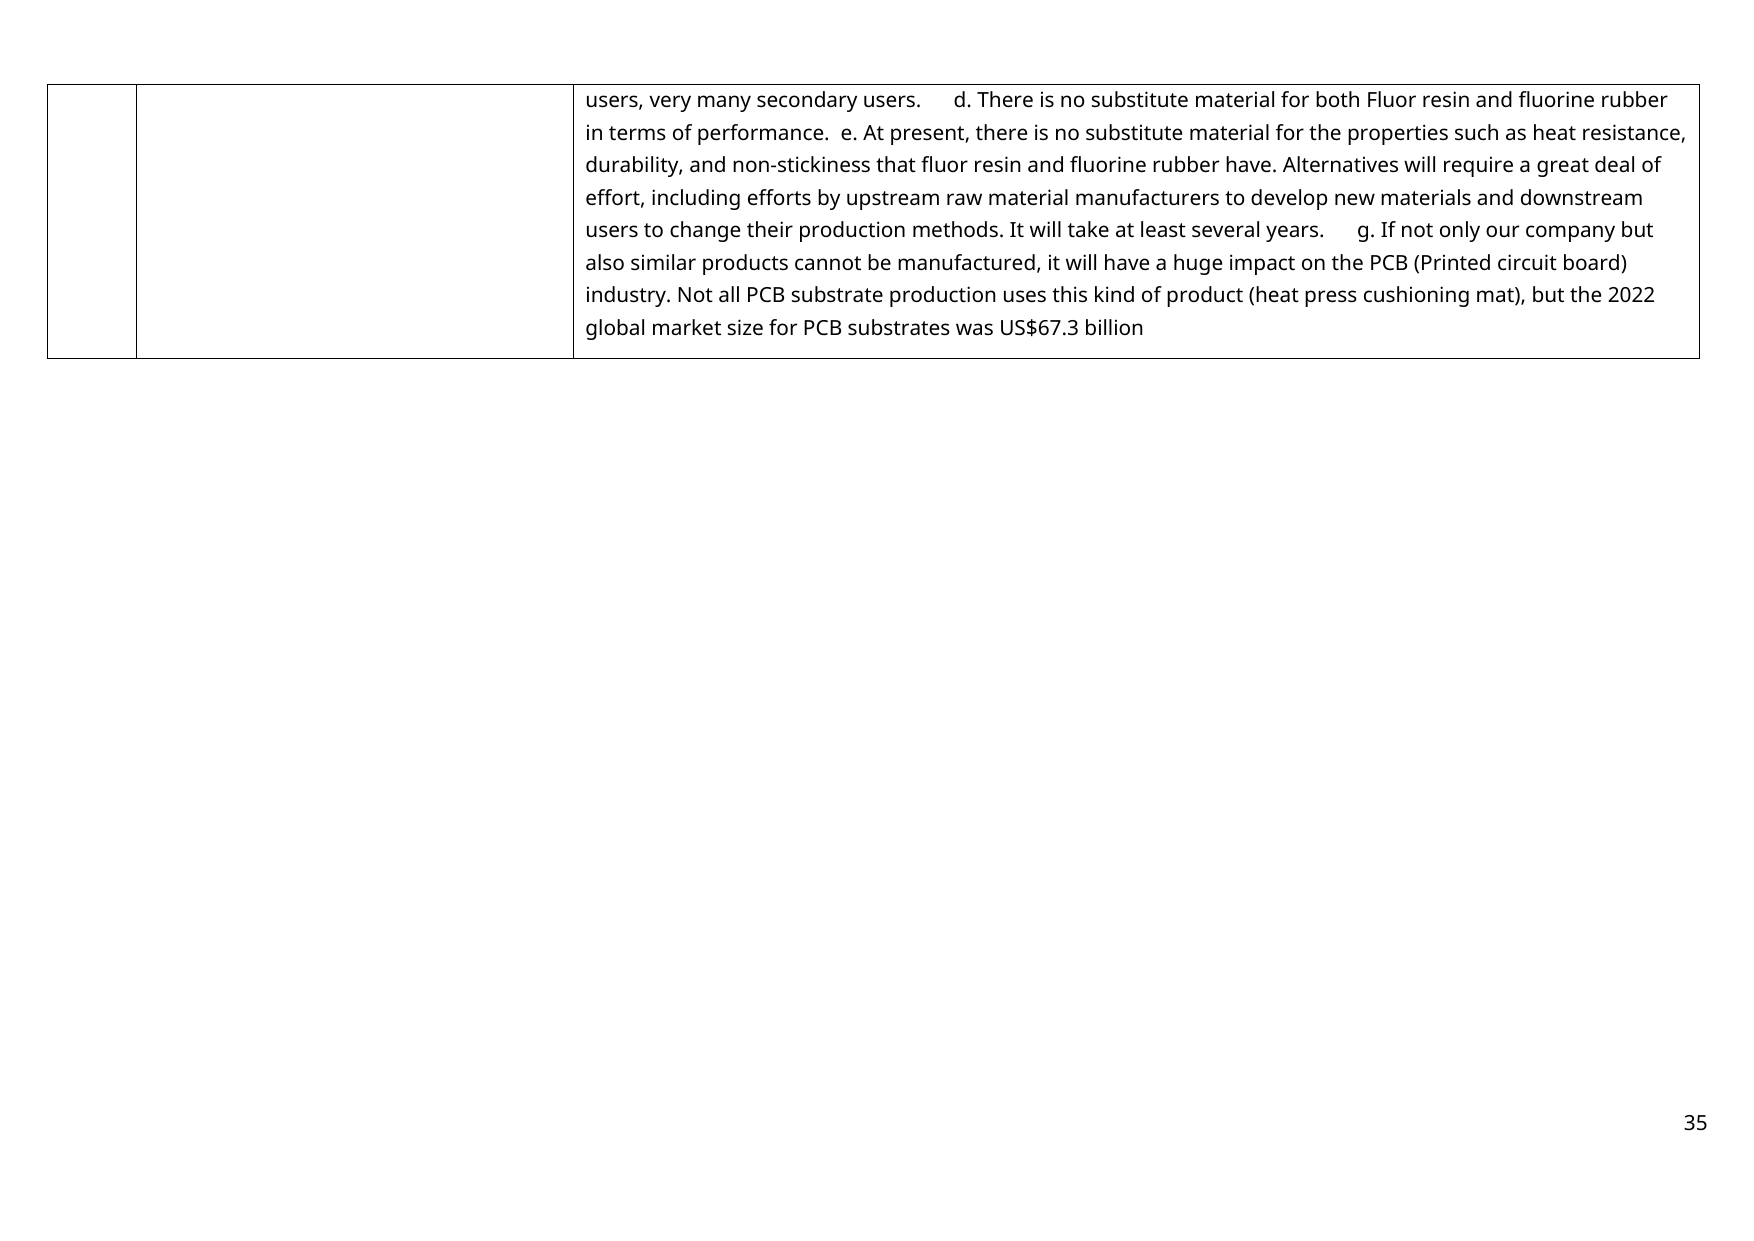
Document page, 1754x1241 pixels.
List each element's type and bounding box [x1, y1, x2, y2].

table_cell [574, 85, 1699, 358]
